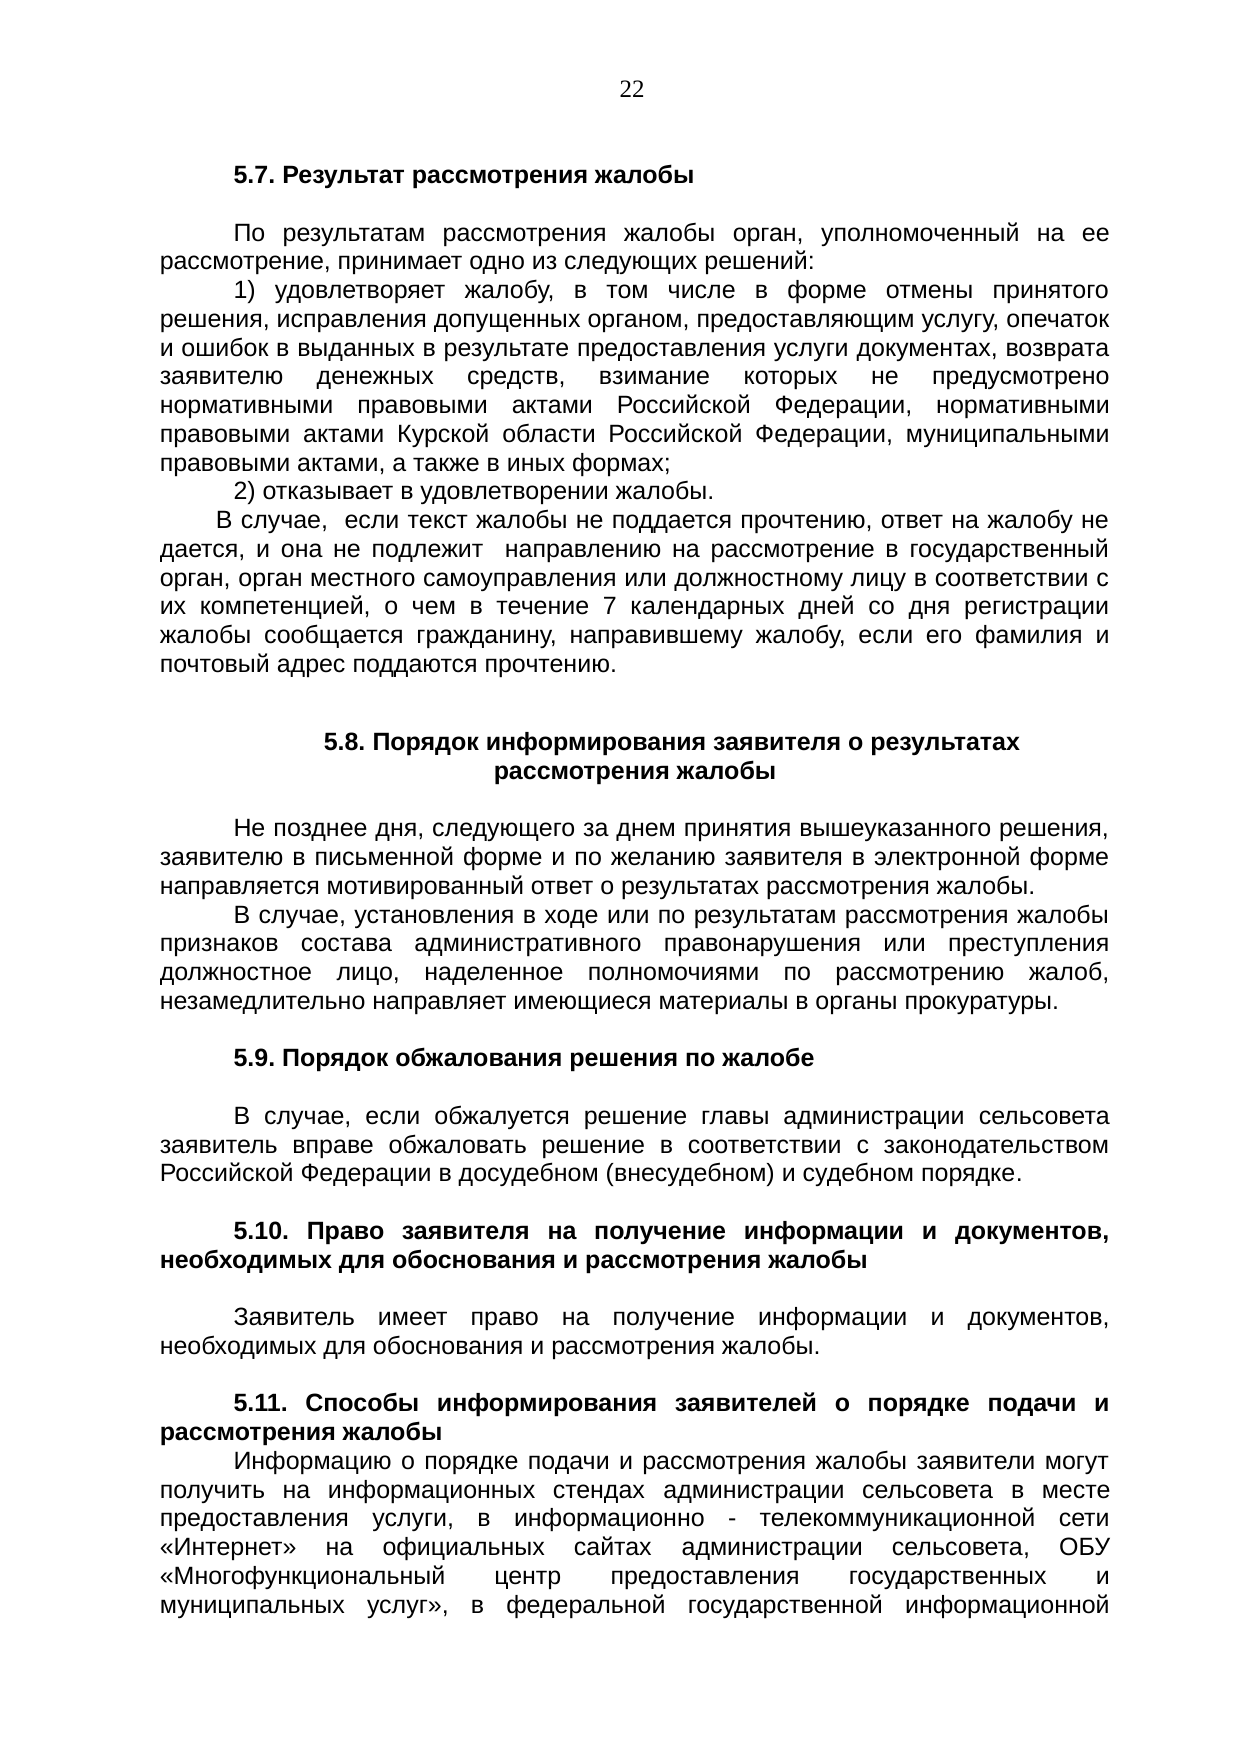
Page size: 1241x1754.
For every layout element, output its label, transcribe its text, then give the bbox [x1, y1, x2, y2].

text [159, 1446, 1110, 1618]
text 5.11. Способы информирования заявителей о порядке подачи и рассмотрения жалобы [159, 1388, 1110, 1446]
text В случае, если обжалуется решение главы администрации сельсовета заявитель вправе обжаловать решение в соответствии с законодательством Российской Федерации в досудебном (внесудебном) и судебном порядке. [159, 1101, 1110, 1187]
text 2) отказывает в удовлетворении жалобы. [159, 476, 1110, 505]
text Заявитель имеет право на получение информации и документов, необходимых для обоснования и рассмотрения жалобы. [159, 1302, 1110, 1360]
text 5.7. Результат рассмотрения жалобы [159, 160, 1110, 189]
text 5.10. Право заявителя на получение информации и документов, необходимых для обоснования и рассмотрения жалобы [159, 1216, 1110, 1273]
text В случае, установления в ходе или по результатам рассмотрения жалобы признаков состава административного правонарушения или преступления должностное лицо, наделенное полномочиями по рассмотрению жалоб, незамедлительно направляет имеющиеся материалы в органы прокуратуры. [159, 900, 1110, 1015]
text 5.8. Порядок информирования заявителя о результатах рассмотрения жалобы [159, 727, 1110, 785]
text 5.9. Порядок обжалования решения по жалобе [159, 1043, 1110, 1072]
text По результатам рассмотрения жалобы орган, уполномоченный на ее рассмотрение, принимает одно из следующих решений: [159, 218, 1110, 275]
text В случае, если текст жалобы не поддается прочтению, ответ на жалобу не дается, и она не подлежит направлению на рассмотрение в государственный орган, орган местного самоуправления или должностному лицу в соответствии с их компетенцией, о чем в течение 7 календарных дней со дня регистрации жалобы сообщается гражданину, направившему жалобу, если его фамилия и почтовый адрес поддаются прочтению. [159, 505, 1110, 678]
text Не позднее дня, следующего за днем принятия вышеуказанного решения, заявителю в письменной форме и по желанию заявителя в электронной форме направляется мотивированный ответ о результатах рассмотрения жалобы. [159, 813, 1110, 900]
text 1) удовлетворяет жалобу, в том числе в форме отмены принятого решения, исправления допущенных органом, предоставляющим услугу, опечаток и ошибок в выданных в результате предоставления услуги документах, возврата заявителю денежных средств, взимание которых не предусмотрено нормативными правовыми актами Российской Федерации, нормативными правовыми актами Курской области Российской Федерации, муниципальными правовыми актами, а также в иных формах; [159, 275, 1110, 476]
